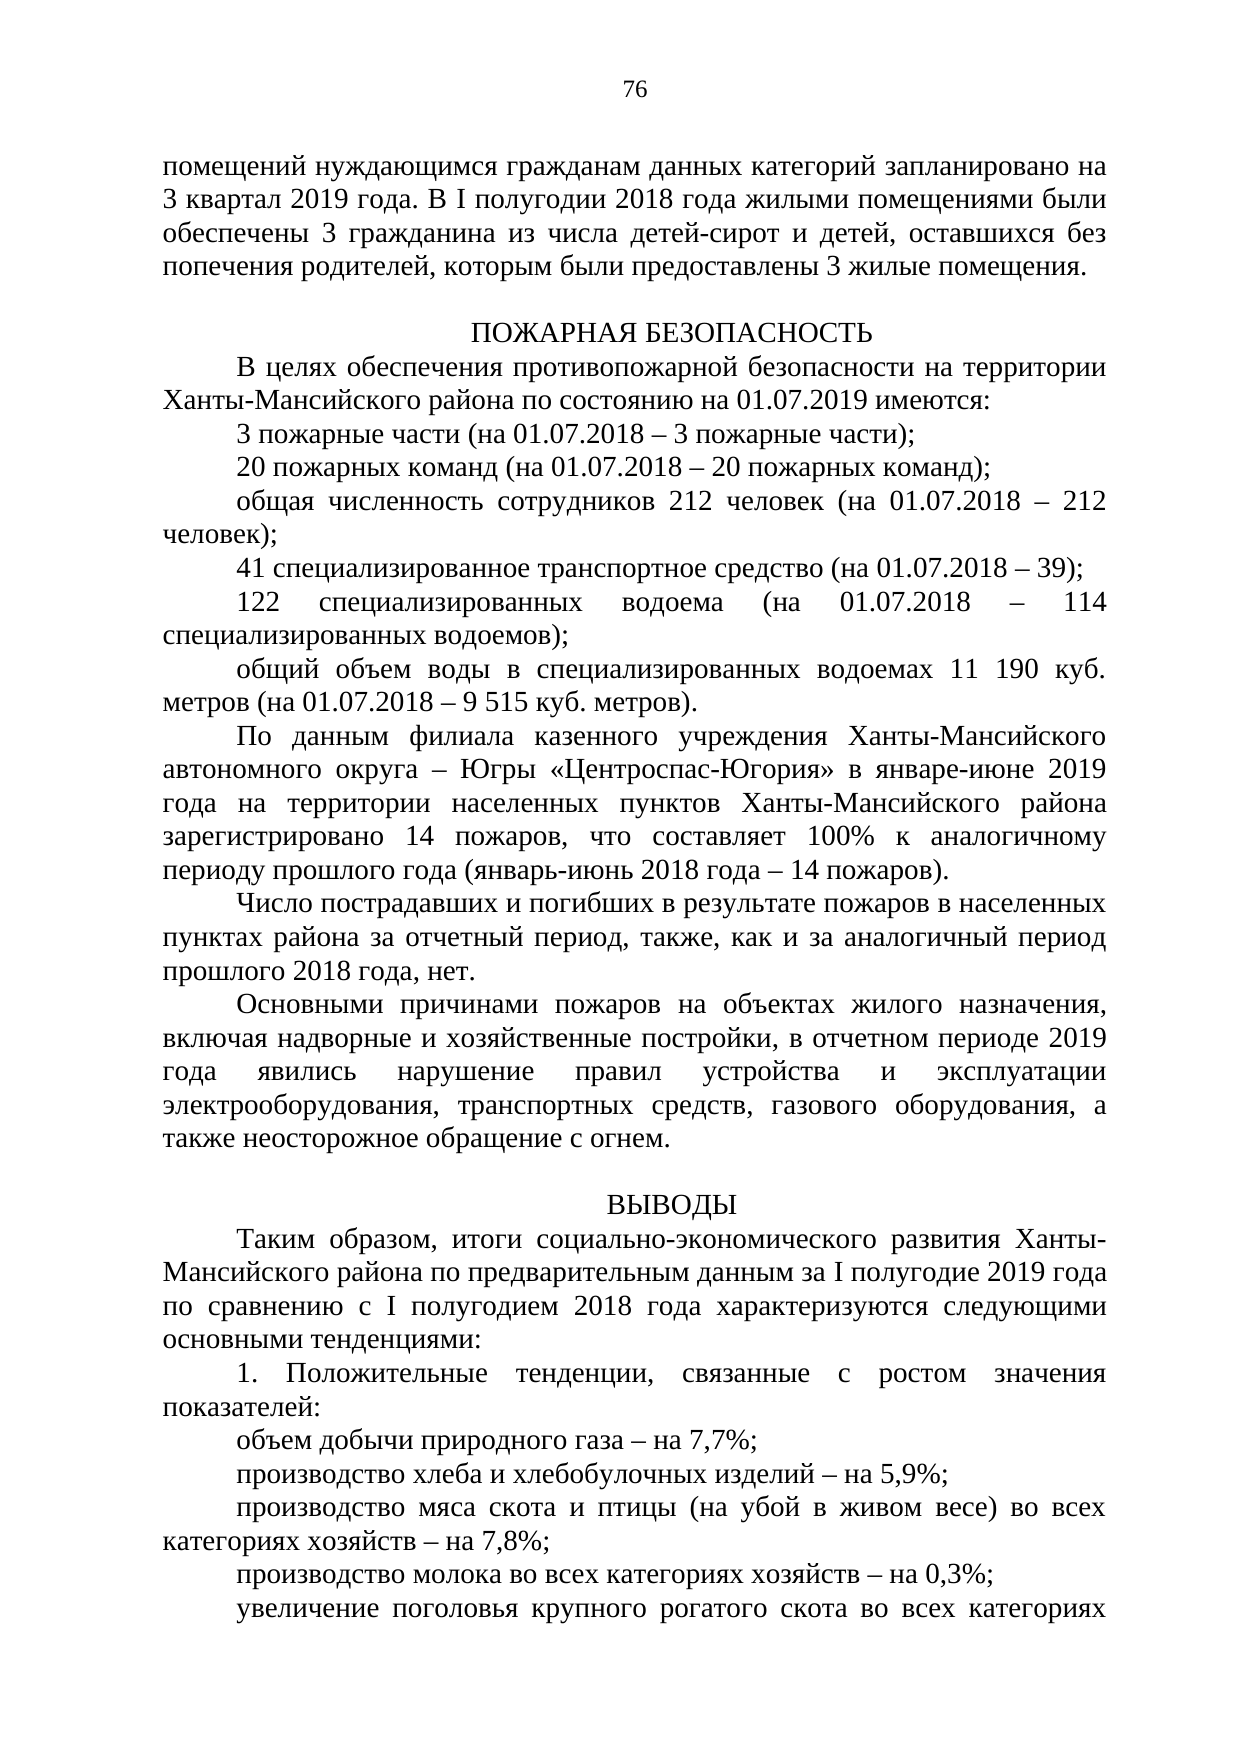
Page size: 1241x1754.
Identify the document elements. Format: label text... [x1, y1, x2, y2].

text По данным филиала казенного учреждения Ханты-Мансийского автономного округа – Югры «Центроспас-Югория» в январе-июне 2019 года на территории населенных пунктов Ханты-Мансийского района зарегистрировано 14 пожаров, что составляет 100% к аналогичному периоду прошлого года (январь-июнь 2018 года – 14 пожаров). [162, 718, 1107, 886]
text 41 специализированное транспортное средство (на 01.07.2018 – 39); [162, 550, 1107, 584]
text Таким образом, итоги социально-экономического развития Ханты-Мансийского района по предварительным данным за I полугодие 2019 года по сравнению с I полугодием 2018 года характеризуются следующими основными тенденциями: [162, 1221, 1107, 1355]
text 20 пожарных команд (на 01.07.2018 – 20 пожарных команд); [162, 449, 1107, 483]
text общий объем воды в специализированных водоемах 11 190 куб. метров (на 01.07.2018 – 9 515 куб. метров). [162, 651, 1107, 718]
text В целях обеспечения противопожарной безопасности на территории Ханты-Мансийского района по состоянию на 01.07.2019 имеются: [162, 349, 1107, 416]
text производство хлеба и хлебобулочных изделий – на 5,9%; [162, 1456, 1107, 1489]
text 122 специализированных водоема (на 01.07.2018 – 114 специализированных водоемов); [162, 584, 1107, 651]
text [162, 148, 1107, 282]
text ВЫВОДЫ [162, 1187, 1107, 1221]
text Число пострадавших и погибших в результате пожаров в населенных пунктах района за отчетный период, также, как и за аналогичный период прошлого 2018 года, нет. [162, 886, 1107, 986]
text 3 пожарные части (на 01.07.2018 – 3 пожарные части); [162, 416, 1107, 449]
text 1. Положительные тенденции, связанные с ростом значения показателей: [162, 1355, 1107, 1422]
text ПОЖАРНАЯ БЕЗОПАСНОСТЬ [162, 315, 1107, 349]
text Основными причинами пожаров на объектах жилого назначения, включая надворные и хозяйственные постройки, в отчетном периоде 2019 года явились нарушение правил устройства и эксплуатации электрооборудования, транспортных средств, газового оборудования, а также неосторожное обращение с огнем. [162, 986, 1107, 1154]
text производство мяса скота и птицы (на убой в живом весе) во всех категориях хозяйств – на 7,8%; [162, 1489, 1107, 1556]
text производство молока во всех категориях хозяйств – на 0,3%; [162, 1556, 1107, 1590]
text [162, 1590, 1107, 1623]
text объем добычи природного газа – на 7,7%; [162, 1422, 1107, 1456]
text общая численность сотрудников 212 человек (на 01.07.2018 – 212 человек); [162, 483, 1107, 550]
